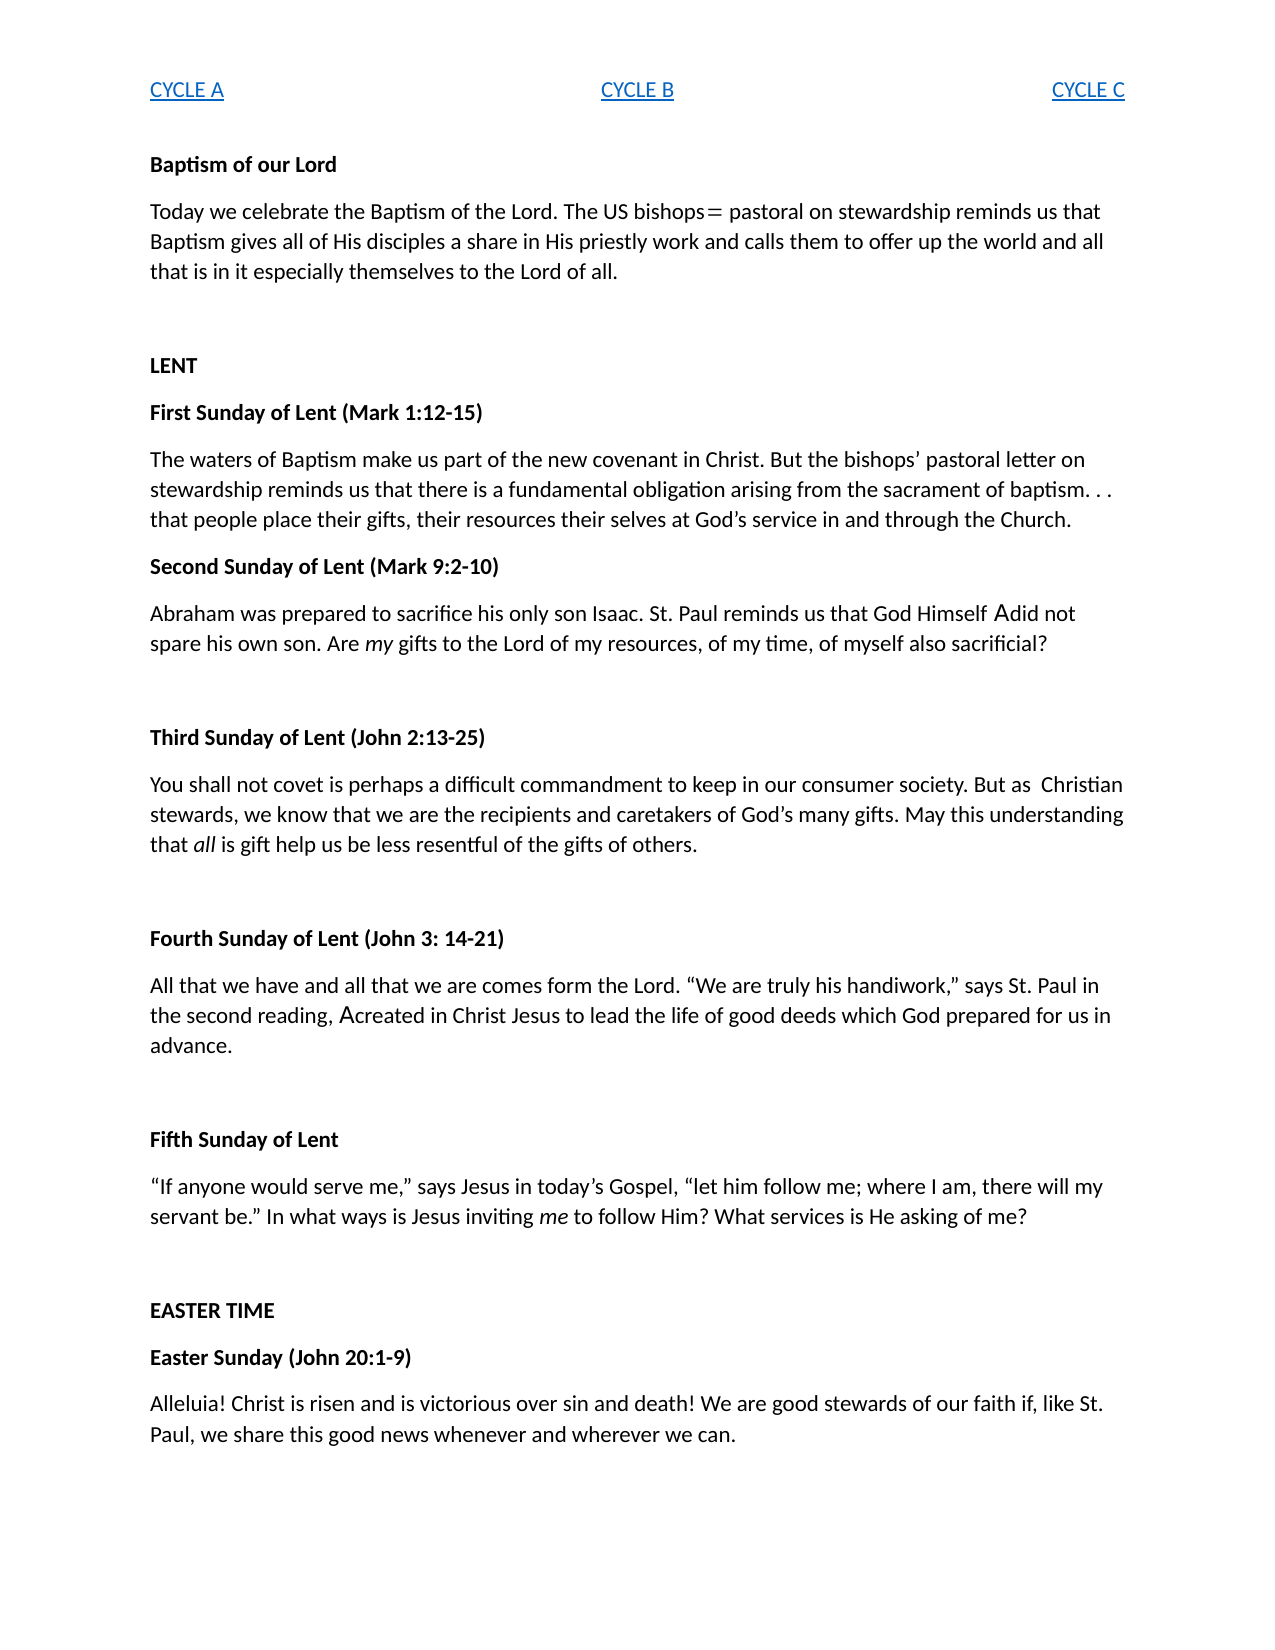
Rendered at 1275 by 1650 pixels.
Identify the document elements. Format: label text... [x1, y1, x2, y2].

text Fifth Sunday of Lent [150, 1125, 1125, 1153]
text Abraham was prepared to sacrifice his only son Isaac. St. Paul reminds us that God Himself did not spare his own son. Are my gifts to the Lord of my resources, of my time, of myself also sacrificial? [150, 599, 1125, 657]
text LENT [150, 351, 1125, 379]
text “If anyone would serve me,” says Jesus in today’s Gospel, “let him follow me; where I am, there will my servant be.” In what ways is Jesus inviting me to follow Him? What services is He asking of me? [150, 1172, 1125, 1230]
text Alleluia! Christ is risen and is victorious over sin and death! We are good stewards of our faith if, like St. Paul, we share this good news whenever and wherever we can. [150, 1389, 1125, 1448]
text Easter Sunday (John 20:1-9) [150, 1343, 1125, 1371]
text EASTER TIME [150, 1296, 1125, 1324]
text First Sunday of Lent (Mark 1:12-15) [150, 398, 1125, 426]
text You shall not covet is perhaps a difficult commandment to keep in our consumer society. But as Christian stewards, we know that we are the recipients and caretakers of God’s many gifts. May this understanding that all is gift help us be less resentful of the gifts of others. [150, 770, 1125, 858]
text All that we have and all that we are comes form the Lord. “We are truly his handiwork,” says St. Paul in the second reading, created in Christ Jesus to lead the life of good deeds which God prepared for us in advance. [150, 971, 1125, 1059]
text Baptism of our Lord [150, 150, 1125, 178]
text Second Sunday of Lent (Mark 9:2-10) [150, 552, 1125, 580]
text Fourth Sunday of Lent (John 3: 14-21) [150, 924, 1125, 952]
text Today we celebrate the Baptism of the Lord. The US bishops pastoral on stewardship reminds us that Baptism gives all of His disciples a share in His priestly work and calls them to offer up the world and all that is in it especially themselves to the Lord of all. [150, 197, 1125, 285]
text Third Sunday of Lent (John 2:13-25) [150, 723, 1125, 751]
text The waters of Baptism make us part of the new covenant in Christ. But the bishops’ pastoral letter on stewardship reminds us that there is a fundamental obligation arising from the sacrament of baptism. . . that people place their gifts, their resources their selves at God’s service in and through the Church. [150, 445, 1125, 533]
